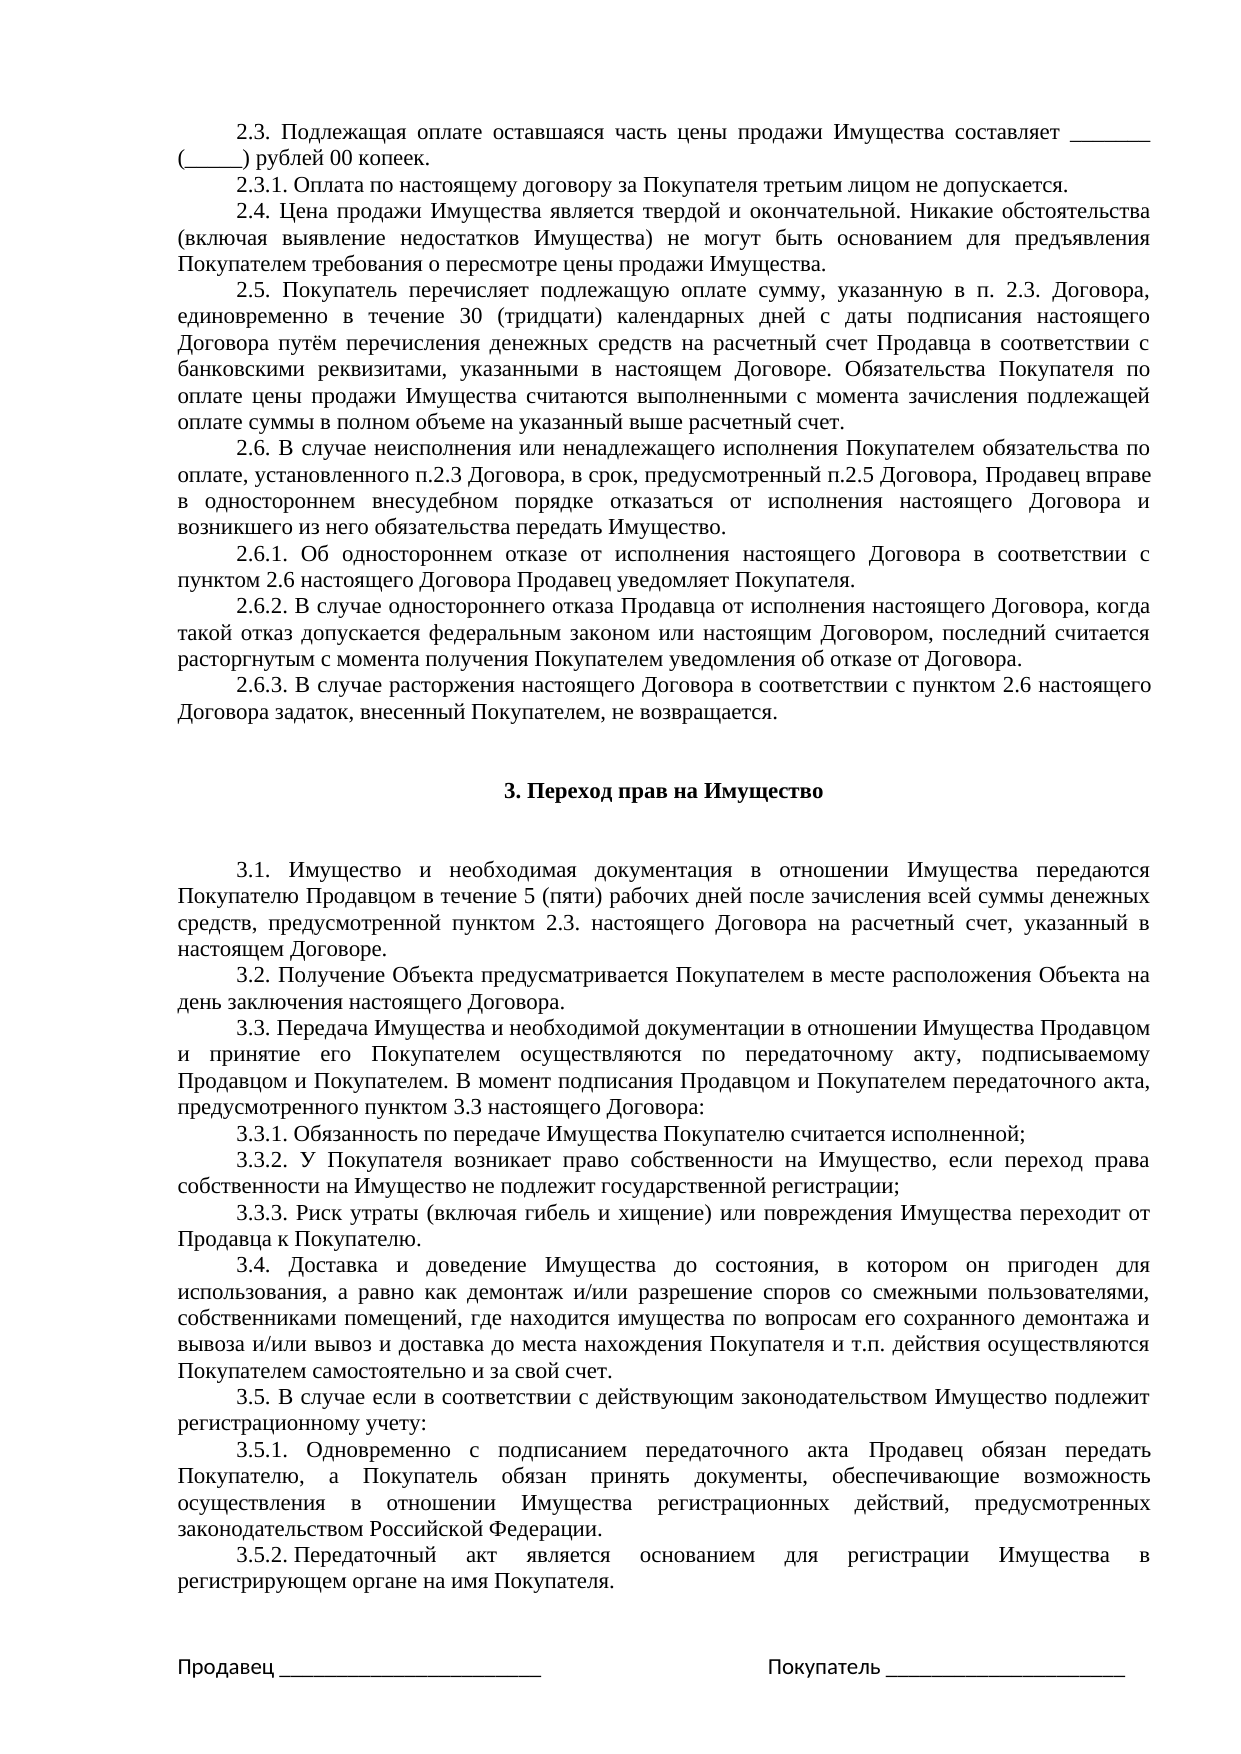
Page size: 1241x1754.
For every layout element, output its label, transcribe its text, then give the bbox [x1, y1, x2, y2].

text 3.3.2. У Покупателя возникает право собственности на Имущество, если переход права собственности на Имущество не подлежит государственной регистрации; [177, 1146, 1152, 1199]
text 3.3.3. Риск утраты (включая гибель и хищение) или повреждения Имущества переходит от Продавца к Покупателю. [177, 1199, 1152, 1251]
text 2.5. Покупатель перечисляет подлежащую оплате сумму, указанную в п. 2.3. Договора, единовременно в течение 30 (тридцати) календарных дней с даты подписания настоящего Договора путём перечисления денежных средств на расчетный счет Продавца в соответствии с банковскими реквизитами, указанными в настоящем Договоре. Обязательства Покупателя по оплате цены продажи Имущества считаются выполненными с момента зачисления подлежащей оплате суммы в полном объеме на указанный выше расчетный счет. [177, 276, 1152, 434]
text 2.4. Цена продажи Имущества является твердой и окончательной. Никакие обстоятельства (включая выявление недостатков Имущества) не могут быть основанием для предъявления Покупателем требования о пересмотре цены продажи Имущества. [177, 197, 1152, 276]
text 3.5.2. Передаточный акт является основанием для регистрации Имущества в регистрирующем органе на имя Покупателя. [177, 1541, 1152, 1594]
text 2.6.2. В случае одностороннего отказа Продавца от исполнения настоящего Договора, когда такой отказ допускается федеральным законом или настоящим Договором, последний считается расторгнутым с момента получения Покупателем уведомления об отказе от Договора. [177, 592, 1152, 672]
text 3.1. Имущество и необходимая документация в отношении Имущества передаются Покупателю Продавцом в течение 5 (пяти) рабочих дней после зачисления всей суммы денежных средств, предусмотренной пунктом 2.3. настоящего Договора на расчетный счет, указанный в настоящем Договоре. [177, 856, 1152, 961]
text 2.6.1. Об одностороннем отказе от исполнения настоящего Договора в соответствии с пунктом 2.6 настоящего Договора Продавец уведомляет Покупателя. [177, 540, 1152, 592]
text 2.6. В случае неисполнения или ненадлежащего исполнения Покупателем обязательства по оплате, установленного п.2.3 Договора, в срок, предусмотренный п.2.5 Договора, Продавец вправе в одностороннем внесудебном порядке отказаться от исполнения настоящего Договора и возникшего из него обязательства передать Имущество. [177, 434, 1152, 540]
text 3.3. Передача Имущества и необходимой документации в отношении Имущества Продавцом и принятие его Покупателем осуществляются по передаточному акту, подписываемому Продавцом и Покупателем. В момент подписания Продавцом и Покупателем передаточного акта, предусмотренного пунктом 3.3 настоящего Договора: [177, 1014, 1152, 1119]
text 3.2. Получение Объекта предусматривается Покупателем в месте расположения Объекта на день заключения настоящего Договора. [177, 961, 1152, 1014]
text 2.6.3. В случае расторжения настоящего Договора в соответствии с пунктом 2.6 настоящего Договора задаток, внесенный Покупателем, не возвращается. [177, 672, 1152, 724]
text 3. Переход прав на Имущество [176, 777, 1152, 803]
text 3.5.1. Одновременно с подписанием передаточного акта Продавец обязан передать Покупателю, а Покупатель обязан принять документы, обеспечивающие возможность осуществления в отношении Имущества регистрационных действий, предусмотренных законодательством Российской Федерации. [177, 1436, 1152, 1541]
text 3.4. Доставка и доведение Имущества до состояния, в котором он пригоден для использования, а равно как демонтаж и/или разрешение споров со смежными пользователями, собственниками помещений, где находится имущества по вопросам его сохранного демонтажа и вывоза и/или вывоз и доставка до места нахождения Покупателя и т.п. действия осуществляются Покупателем самостоятельно и за свой счет. [177, 1251, 1152, 1383]
text 2.3. Подлежащая оплате оставшаяся часть цены продажи Имущества составляет _______ (_____) рублей 00 копеек. [177, 118, 1152, 171]
text 2.3.1. Оплата по настоящему договору за Покупателя третьим лицом не допускается. [177, 171, 1152, 197]
text 3.3.1. Обязанность по передаче Имущества Покупателю считается исполненной; [177, 1119, 1152, 1146]
text 3.5. В случае если в соответствии с действующим законодательством Имущество подлежит регистрационному учету: [177, 1383, 1152, 1436]
